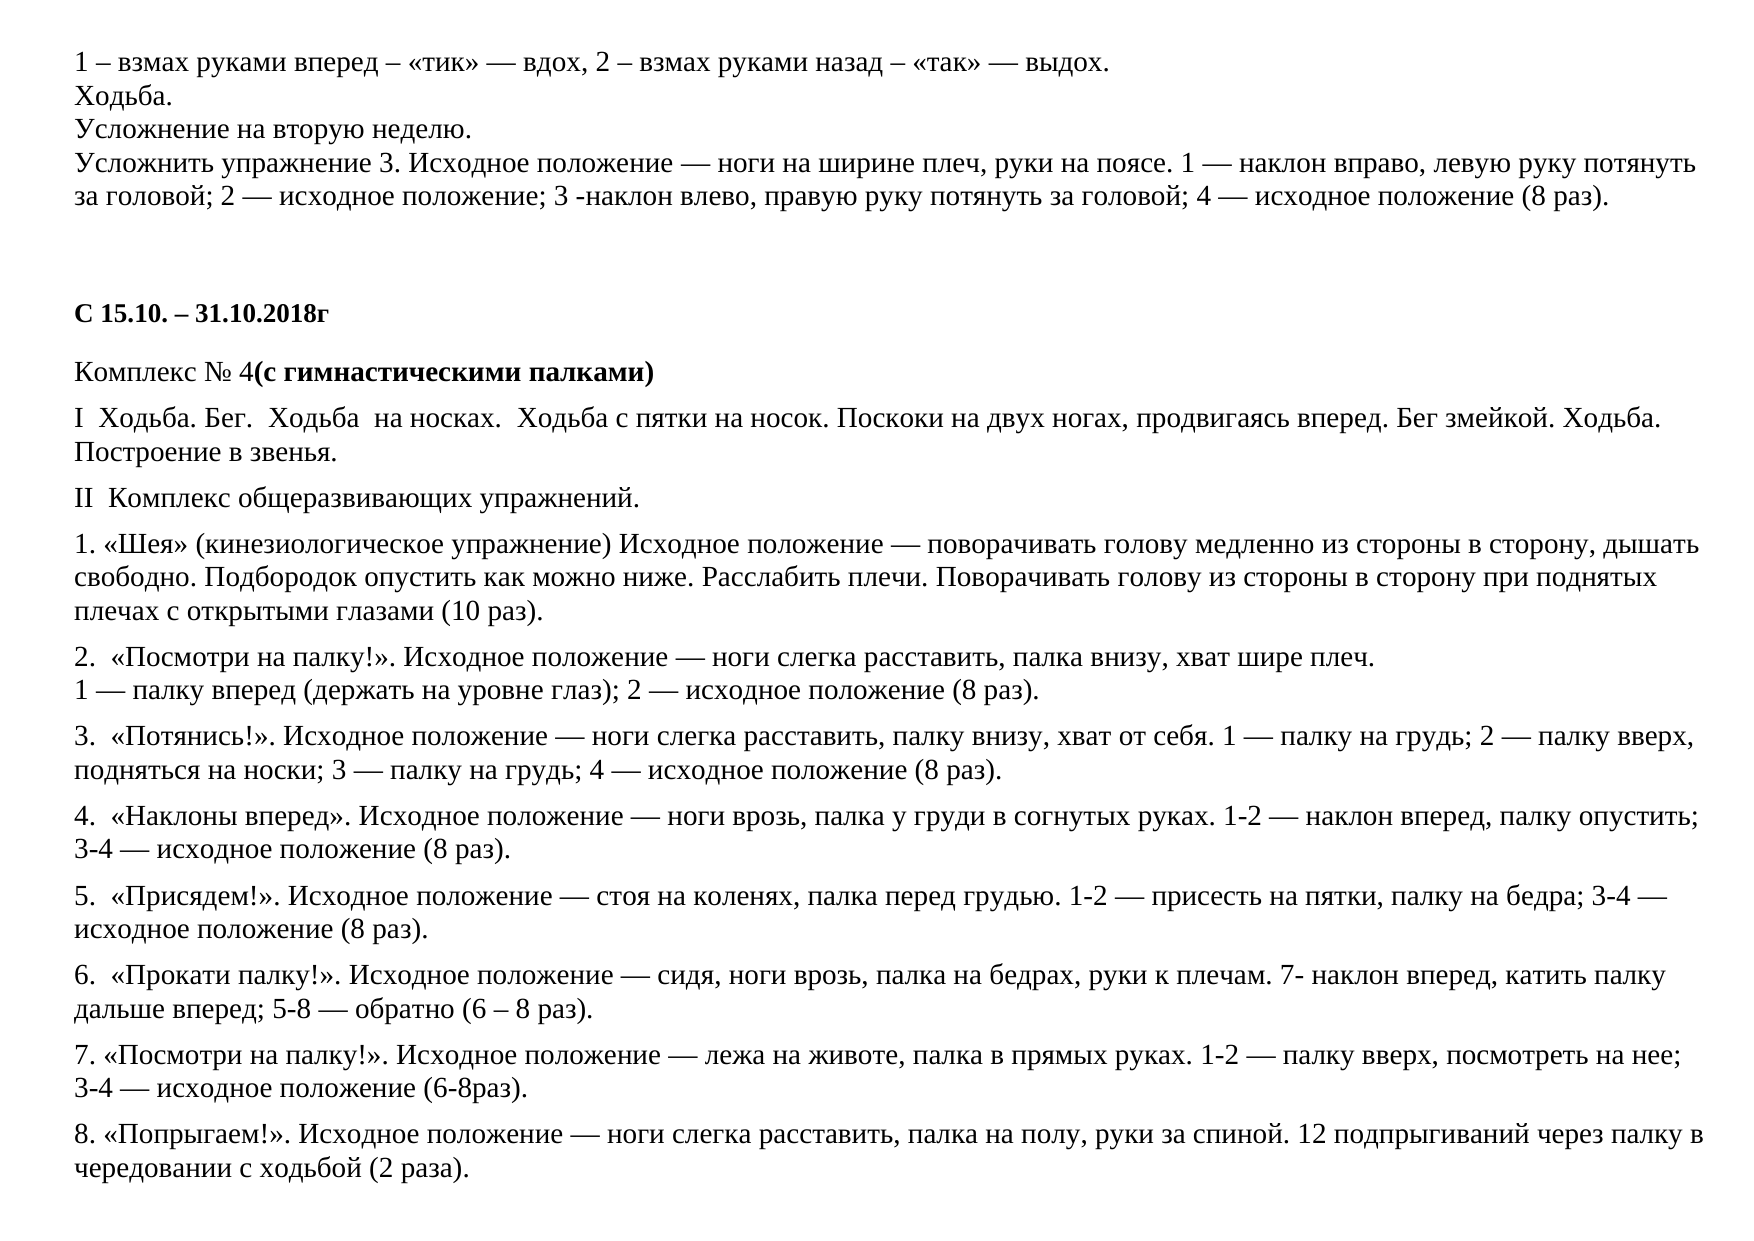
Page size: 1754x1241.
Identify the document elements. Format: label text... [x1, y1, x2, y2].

text Усложнить упражнение 3. Исходное положение — ноги на ширине плеч, руки на поясе. 1 — наклон вправо, левую руку потянуть за головой; 2 — исходное положение; 3 -наклон влево, правую руку потянуть за головой; 4 — исходное положение (8 раз). [74, 145, 1713, 212]
text II Комплекс общеразвивающих упражнений. [74, 480, 1713, 513]
text 2. «Посмотри на палку!». Исходное положение — ноги слегка расставить, палка внизу, хват шире плеч. 1 — палку вперед (держать на уровне глаз); 2 — исходное положение (8 раз). [74, 639, 1713, 706]
text 1. «Шея» (кинезиологическое упражнение) Исходное положение — поворачивать голову медленно из стороны в сторону, дышать свободно. Подбородок опустить как можно ниже. Расслабить плечи. Поворачивать голову из стороны в сторону при поднятых плечах с открытыми глазами (10 раз). [74, 526, 1713, 626]
text 8. «Попрыгаем!». Исходное положение — ноги слегка расставить, палка на полу, руки за спиной. 12 подпрыгиваний через палку в чередовании с ходьбой (2 раза). [74, 1116, 1713, 1183]
text Усложнение на вторую неделю. [74, 111, 1713, 145]
text 5. «Присядем!». Исходное положение — стоя на коленях, палка перед грудью. 1-2 — присесть на пятки, палку на бедра; 3-4 — исходное положение (8 раз). [74, 878, 1713, 945]
text 4. «Наклоны вперед». Исходное положение — ноги врозь, палка у груди в согнутых руках. 1-2 — наклон вперед, палку опустить; 3-4 — исходное положение (8 раз). [74, 798, 1713, 865]
text 3. «Потянись!». Исходное положение — ноги слегка расставить, палку внизу, хват от себя. 1 — палку на грудь; 2 — палку вверх, подняться на носки; 3 — палку на грудь; 4 — исходное положение (8 раз). [74, 718, 1713, 786]
text 6. «Прокати палку!». Исходное положение — сидя, ноги врозь, палка на бедрах, руки к плечам. 7- наклон вперед, катить палку дальше вперед; 5-8 — обратно (6 – 8 раз). [74, 957, 1713, 1024]
text 1 – взмах руками вперед – «тик» — вдох, 2 – взмах руками назад – «так» — выдох. [74, 44, 1713, 78]
text С 15.10. – 31.10.2018г [74, 298, 1713, 329]
text I Ходьба. Бег. Ходьба на носках. Ходьба с пятки на носок. Поскоки на двух ногах, продвигаясь вперед. Бег змейкой. Ходьба. Построение в звенья. [74, 400, 1713, 467]
text Комплекс № 4(с гимнастическими палками) [74, 354, 1713, 388]
text 7. «Посмотри на палку!». Исходное положение — лежа на животе, палка в прямых руках. 1-2 — палку вверх, посмотреть на нее; 3-4 — исходное положение (6-8раз). [74, 1037, 1713, 1104]
text Ходьба. [74, 78, 1713, 111]
